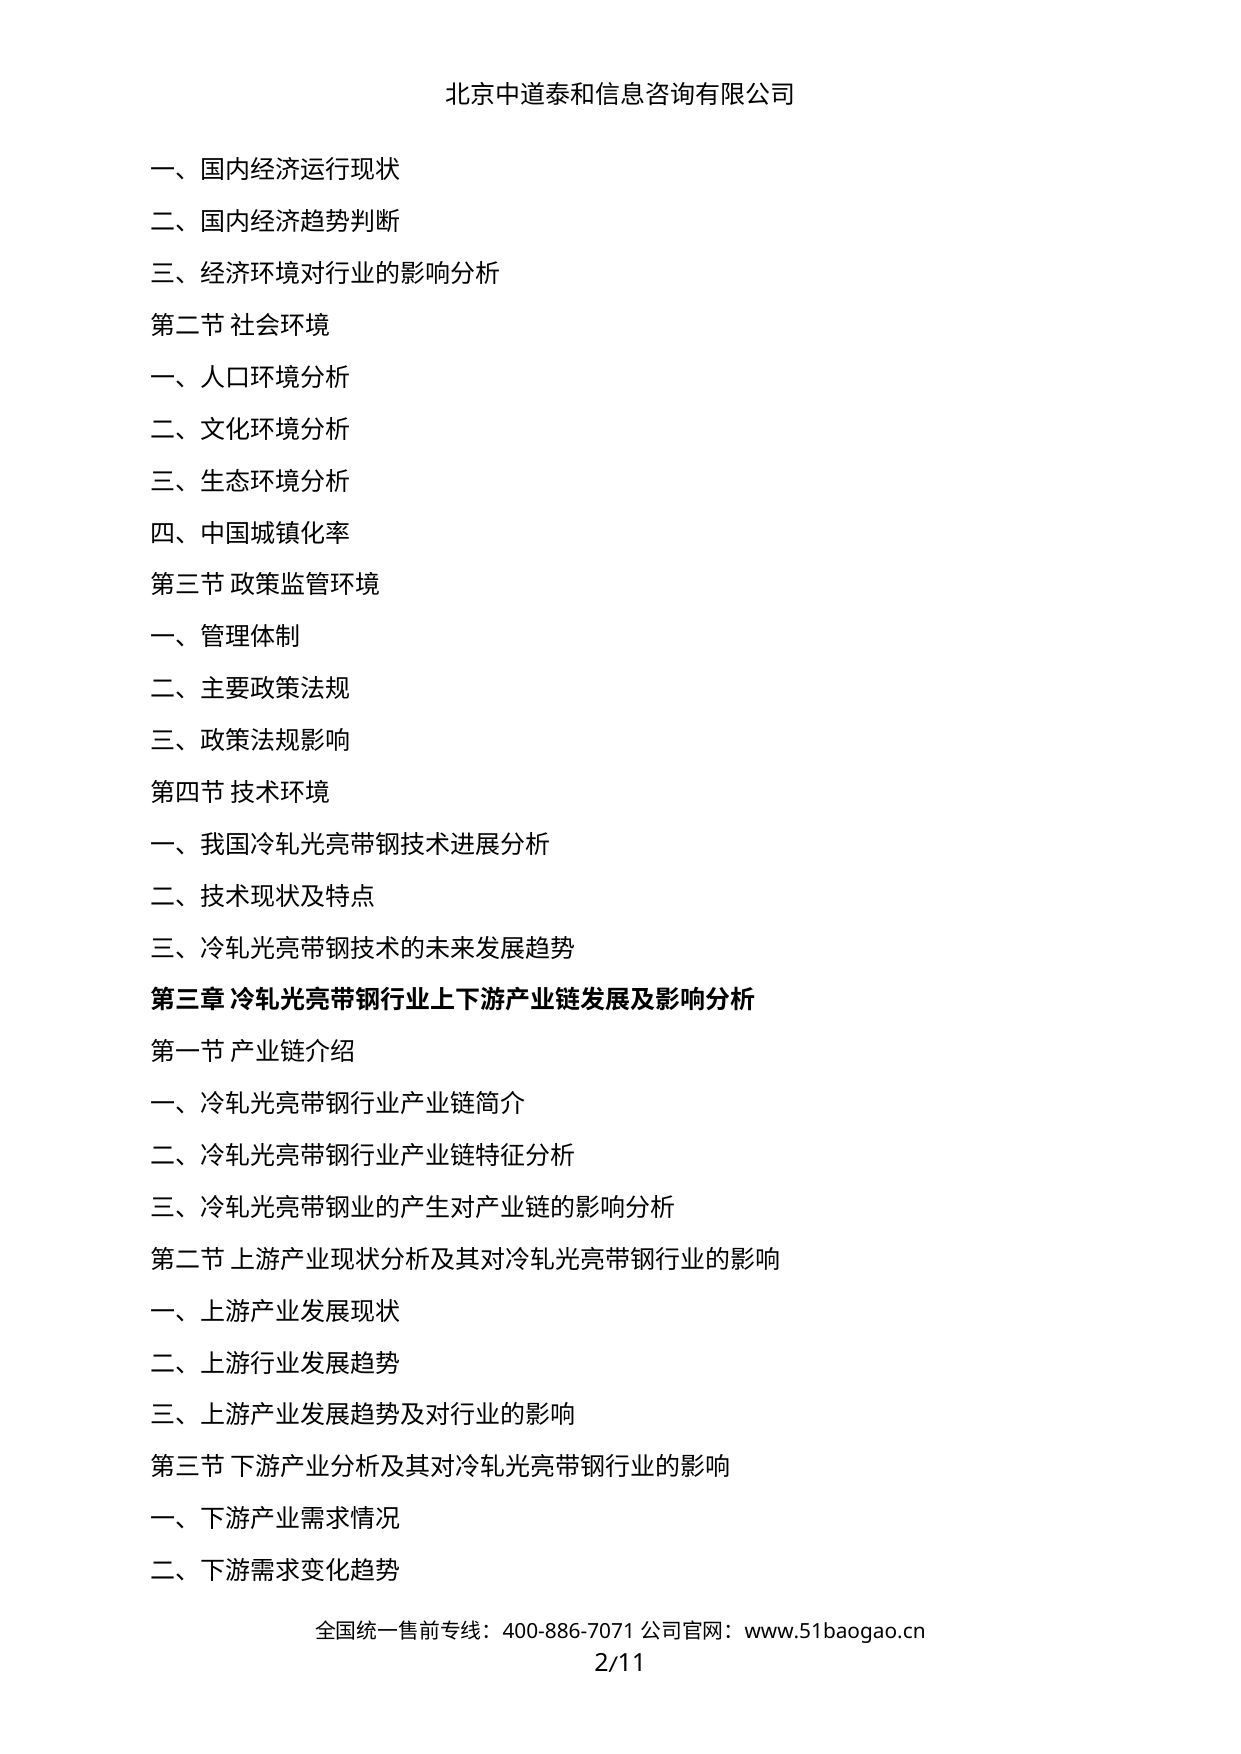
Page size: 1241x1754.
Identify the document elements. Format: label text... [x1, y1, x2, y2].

text 三、上游产业发展趋势及对行业的影响 [150, 1395, 1090, 1431]
text 二、上游行业发展趋势 [150, 1343, 1090, 1379]
text 第三节 政策监管环境 [150, 565, 1090, 601]
text 一、我国冷轧光亮带钢技术进展分析 [150, 824, 1090, 861]
text 第二节 上游产业现状分析及其对冷轧光亮带钢行业的影响 [150, 1239, 1090, 1276]
text 三、生态环境分析 [150, 461, 1090, 497]
text 三、政策法规影响 [150, 721, 1090, 757]
text 一、人口环境分析 [150, 357, 1090, 394]
text 第二节 社会环境 [150, 306, 1090, 342]
text 二、文化环境分析 [150, 409, 1090, 446]
text 二、国内经济趋势判断 [150, 202, 1090, 238]
text 二、冷轧光亮带钢行业产业链特征分析 [150, 1136, 1090, 1172]
text 二、下游需求变化趋势 [150, 1551, 1090, 1587]
text 三、冷轧光亮带钢业的产生对产业链的影响分析 [150, 1187, 1090, 1224]
text 第一节 产业链介绍 [150, 1032, 1090, 1068]
text 三、经济环境对行业的影响分析 [150, 254, 1090, 290]
text 一、国内经济运行现状 [150, 150, 1090, 186]
text 二、技术现状及特点 [150, 876, 1090, 912]
text 第三节 下游产业分析及其对冷轧光亮带钢行业的影响 [150, 1447, 1090, 1483]
text 一、上游产业发展现状 [150, 1291, 1090, 1327]
text 第四节 技术环境 [150, 772, 1090, 809]
text 三、冷轧光亮带钢技术的未来发展趋势 [150, 928, 1090, 964]
text 一、管理体制 [150, 617, 1090, 653]
text 第三章 冷轧光亮带钢行业上下游产业链发展及影响分析 [150, 980, 1090, 1016]
text 一、下游产业需求情况 [150, 1499, 1090, 1535]
text 二、主要政策法规 [150, 669, 1090, 705]
text 四、中国城镇化率 [150, 513, 1090, 549]
text 一、冷轧光亮带钢行业产业链简介 [150, 1084, 1090, 1120]
